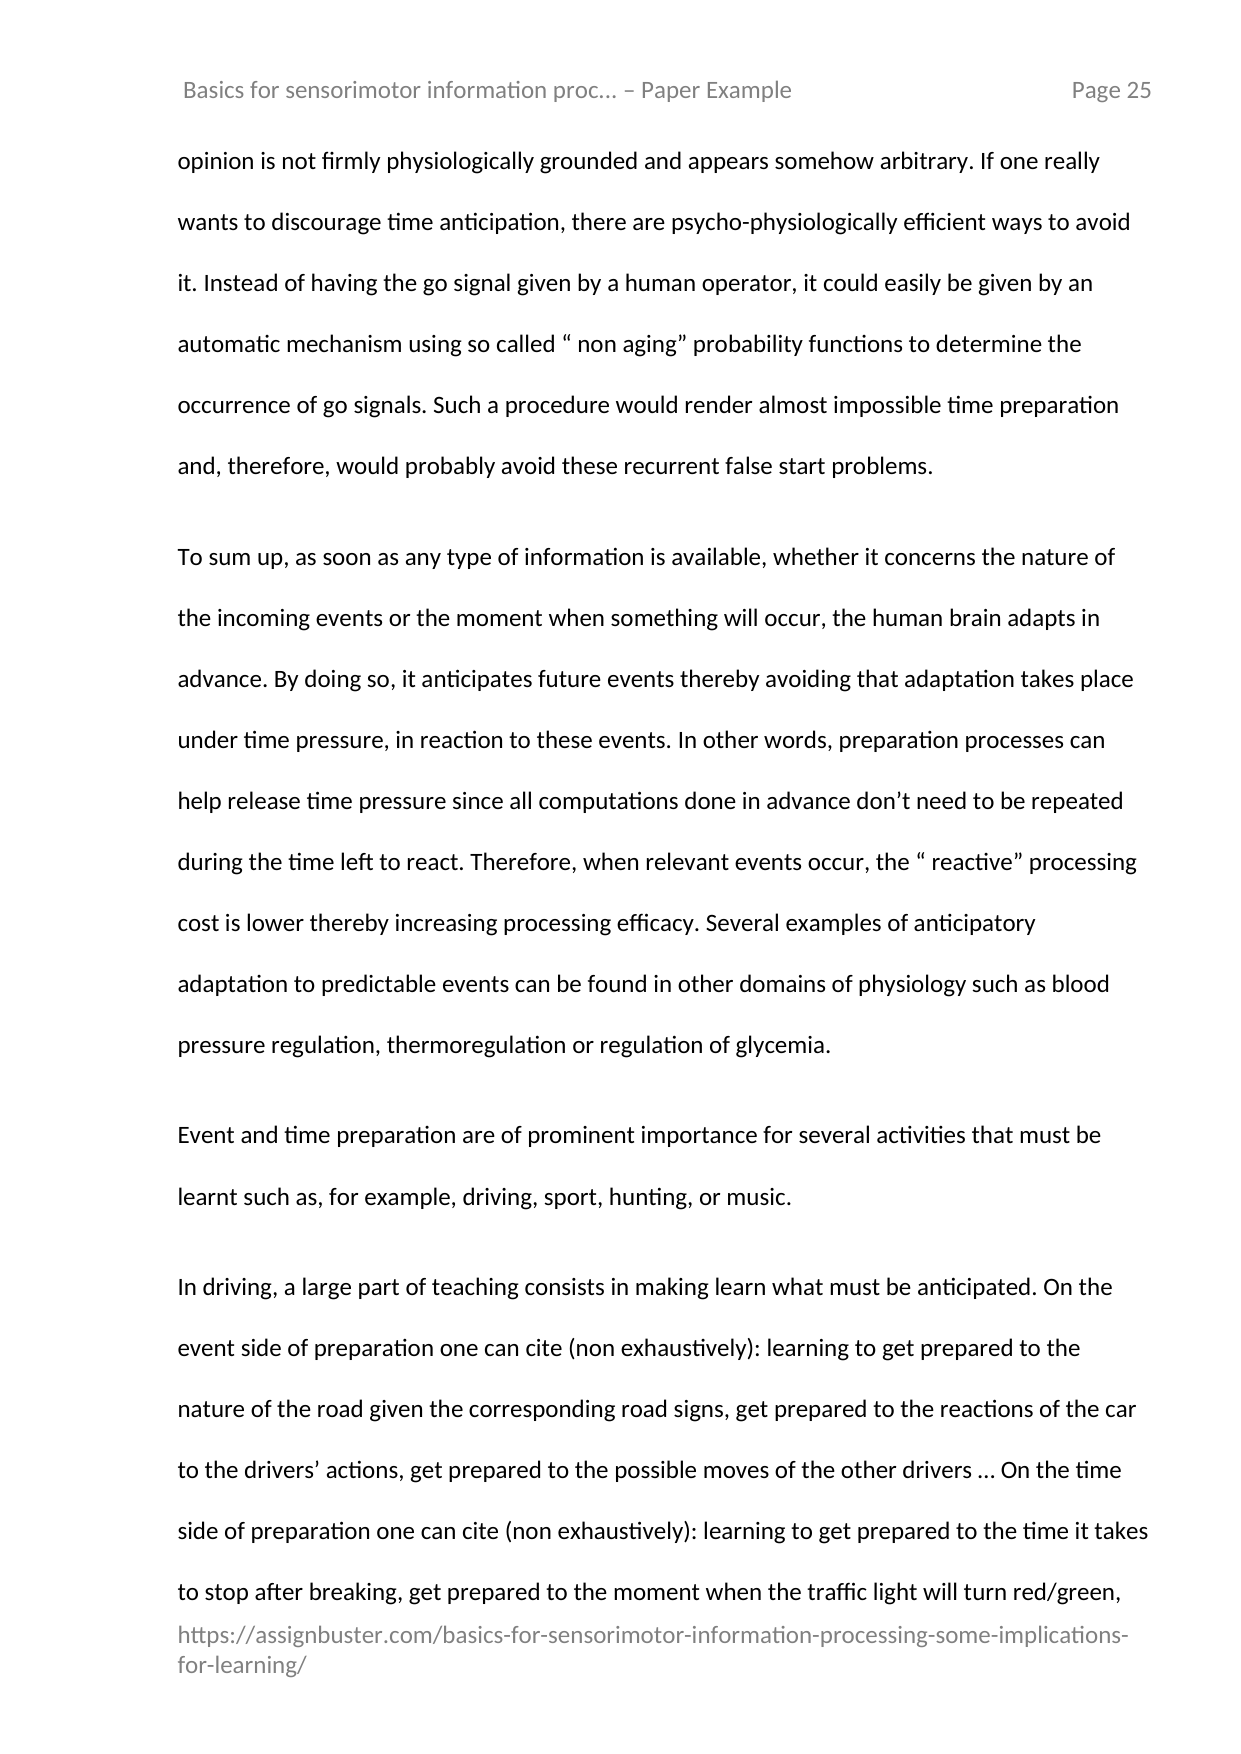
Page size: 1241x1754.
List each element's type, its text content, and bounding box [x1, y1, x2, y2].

text To sum up, as soon as any type of information is available, whether it concerns the nature of the incoming events or the moment when something will occur, the human brain adapts in advance. By doing so, it anticipates future events thereby avoiding that adaptation takes place under time pressure, in reaction to these events. In other words, preparation processes can help release time pressure since all computations done in advance don’t need to be repeated during the time left to react. Therefore, when relevant events occur, the “ reactive” processing cost is lower thereby increasing processing efficacy. Several examples of anticipatory adaptation to predictable events can be found in other domains of physiology such as blood pressure regulation, thermoregulation or regulation of glycemia. [177, 541, 1152, 1059]
text Event and time preparation are of prominent importance for several activities that must be learnt such as, for example, driving, sport, hunting, or music. [177, 1119, 1152, 1211]
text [177, 145, 1152, 481]
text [177, 1271, 1152, 1607]
